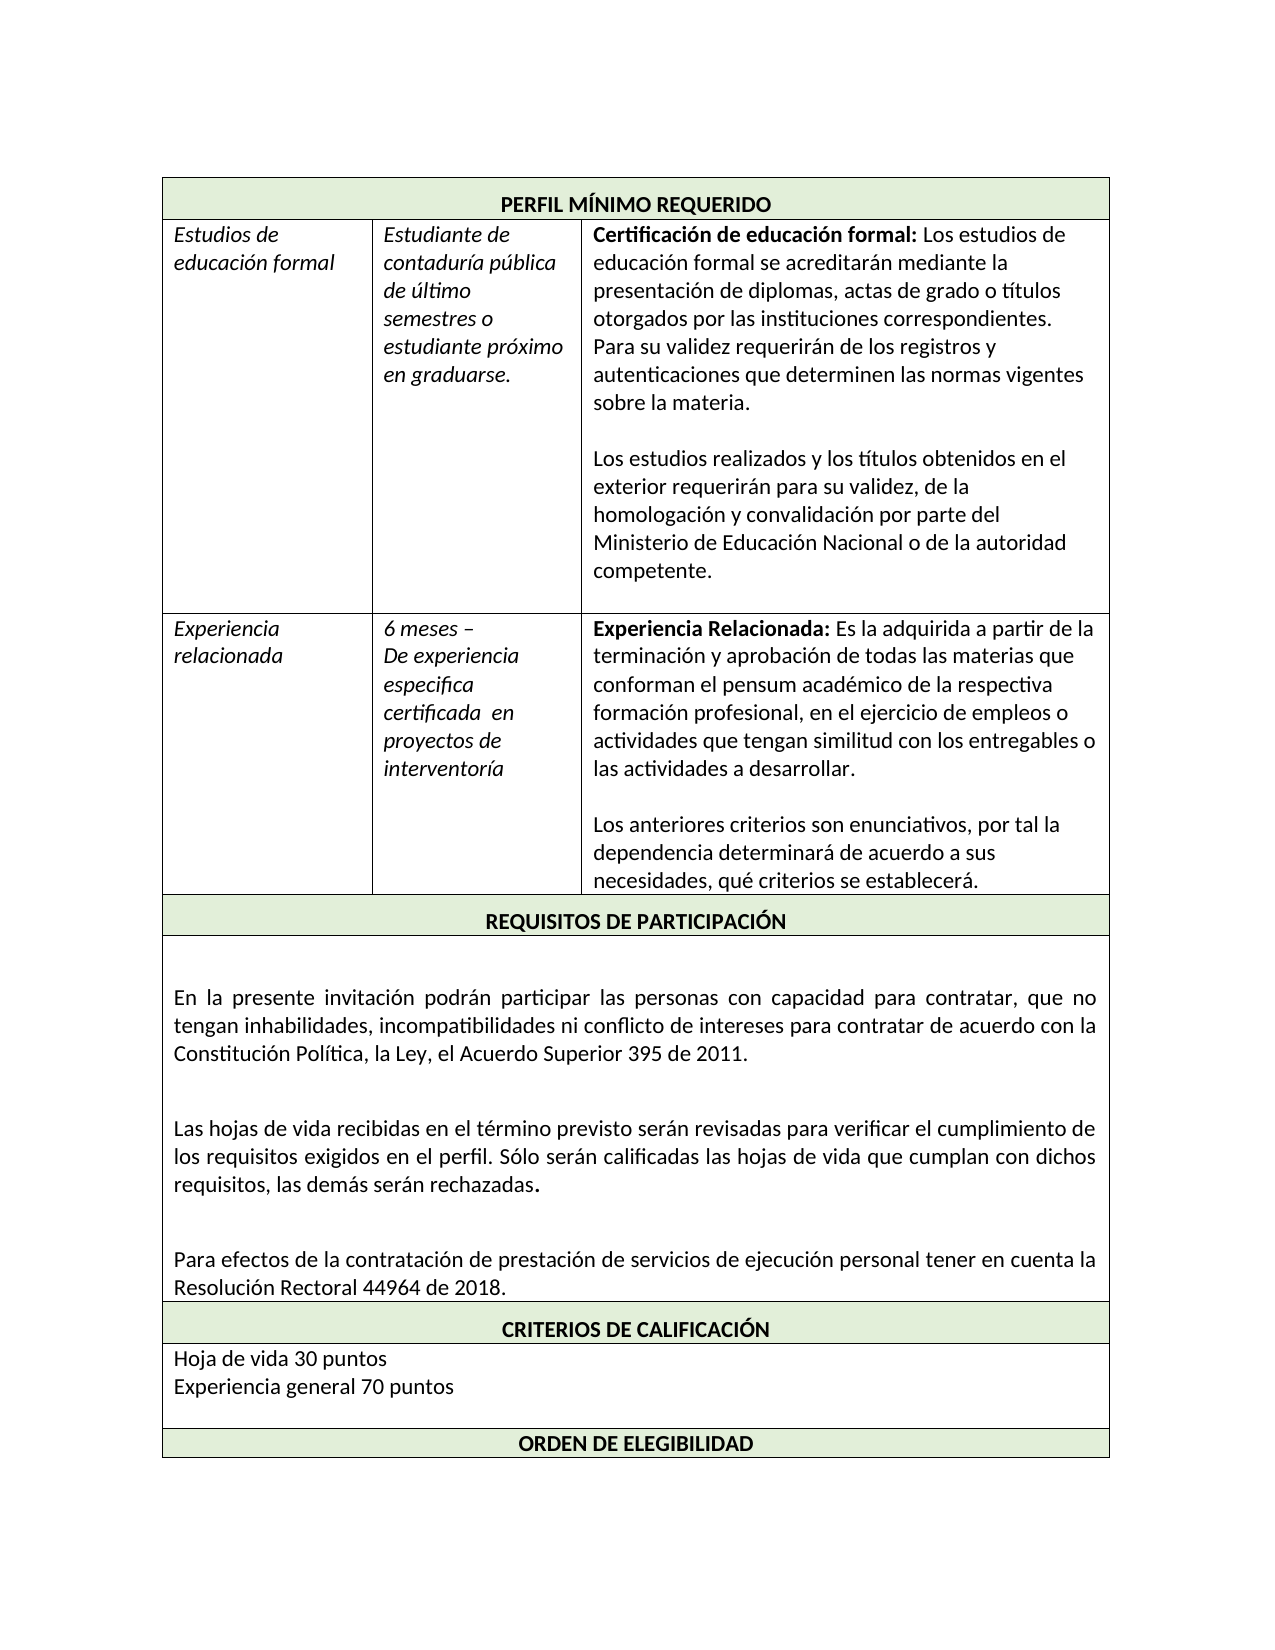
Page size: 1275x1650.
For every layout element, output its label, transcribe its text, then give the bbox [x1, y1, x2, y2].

table_cell Experiencia Relacionada: Es la adquirida a partir de la terminación y aprobación de todas las materias que conforman el pensum académico de la respectiva formación profesional, en el ejercicio de empleos o actividades que tengan similitud con los entregables o las actividades a desarrollar. Los anteriores criterios son enunciativos, por tal la dependencia determinará de acuerdo a sus necesidades, qué criterios se establecerá. [582, 614, 1109, 894]
table_cell Experiencia relacionada [163, 614, 372, 894]
table_cell Estudiante de contaduría pública de último semestres o estudiante próximo en graduarse. [373, 220, 581, 613]
table_cell ORDEN DE ELEGIBILIDAD [163, 1429, 1109, 1457]
table_cell REQUISITOS DE PARTICIPACIÓN [163, 895, 1109, 935]
table_cell En la presente invitación podrán participar las personas con capacidad para contratar, que no tengan inhabilidades, incompatibilidades ni conflicto de intereses para contratar de acuerdo con la Constitución Política, la Ley, el Acuerdo Superior 395 de 2011. Las hojas de vida recibidas en el término previsto serán revisadas para verificar el cumplimiento de los requisitos exigidos en el perfil. Sólo serán calificadas las hojas de vida que cumplan con dichos requisitos, las demás serán rechazadas. Para efectos de la contratación de prestación de servicios de ejecución personal tener en cuenta la Resolución Rectoral 44964 de 2018. [163, 936, 1109, 1301]
table_cell PERFIL MÍNIMO REQUERIDO [163, 178, 1109, 219]
table_cell CRITERIOS DE CALIFICACIÓN [163, 1302, 1109, 1343]
table_cell Certificación de educación formal: Los estudios de educación formal se acreditarán mediante la presentación de diplomas, actas de grado o títulos otorgados por las instituciones correspondientes. Para su validez requerirán de los registros y autenticaciones que determinen las normas vigentes sobre la materia. Los estudios realizados y los títulos obtenidos en el exterior requerirán para su validez, de la homologación y convalidación por parte del Ministerio de Educación Nacional o de la autoridad competente. [582, 220, 1109, 613]
table_cell 6 meses – De experiencia especifica certificada en proyectos de interventoría [373, 614, 581, 894]
table_cell Estudios de educación formal [163, 220, 372, 613]
table_cell Hoja de vida 30 puntos Experiencia general 70 puntos [163, 1344, 1109, 1428]
